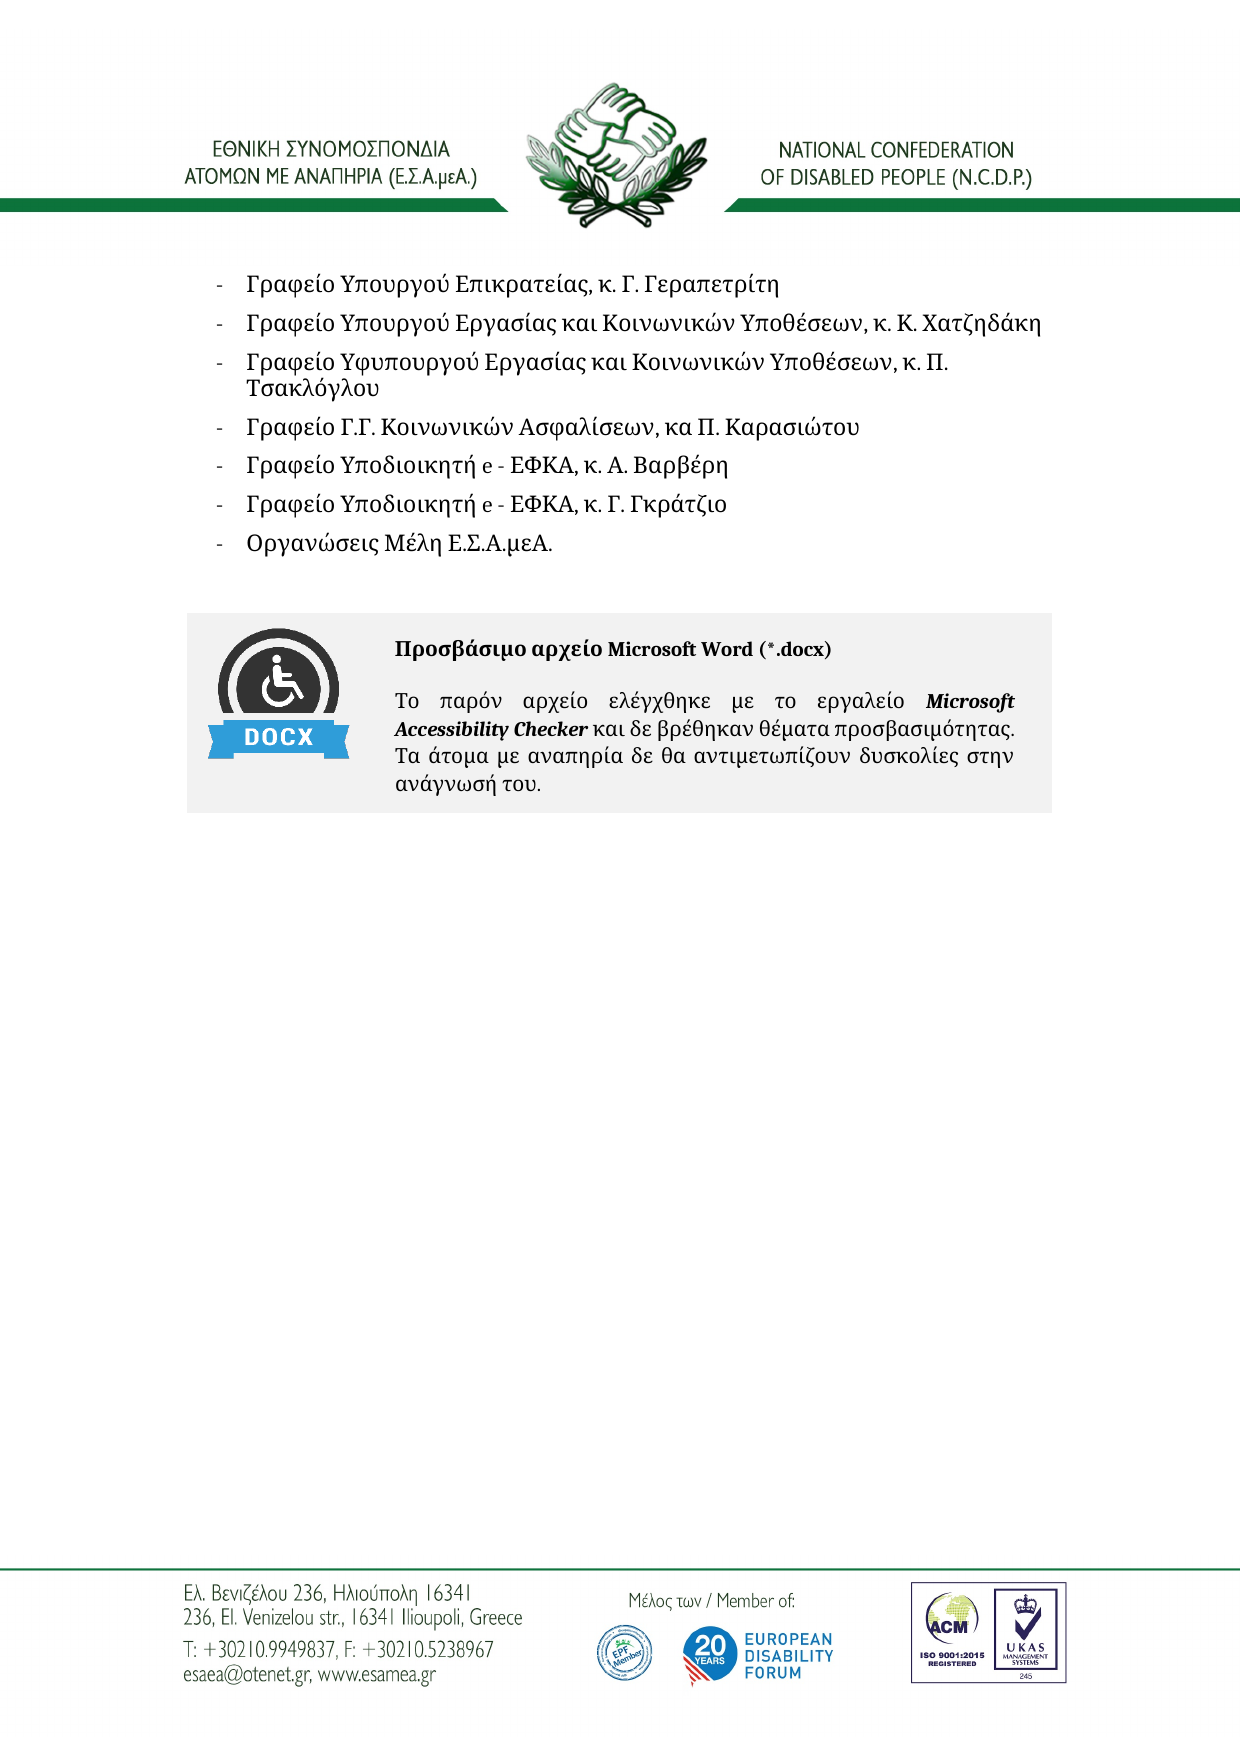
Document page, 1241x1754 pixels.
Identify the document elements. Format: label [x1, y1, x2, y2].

picture [0, 1555, 1240, 1737]
picture [203, 618, 354, 769]
picture [0, 29, 1240, 266]
